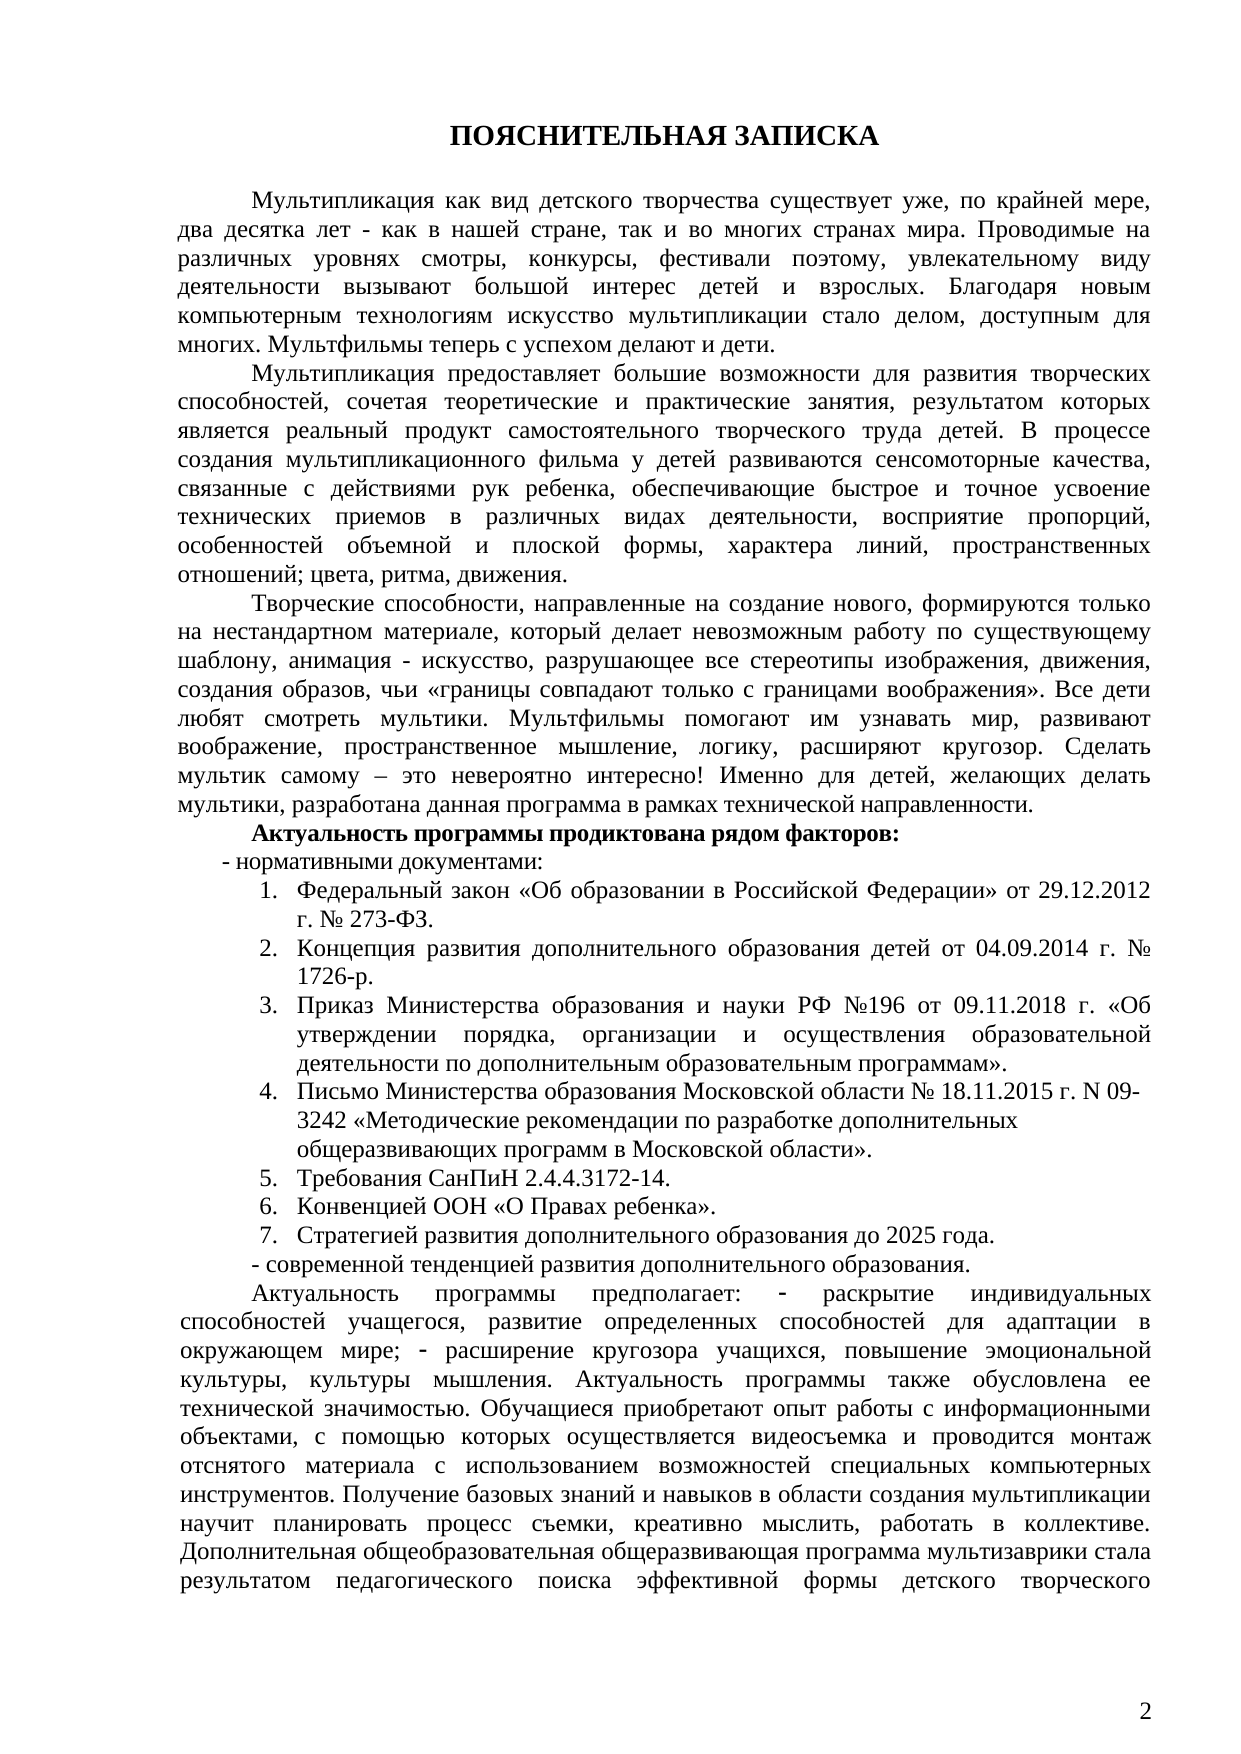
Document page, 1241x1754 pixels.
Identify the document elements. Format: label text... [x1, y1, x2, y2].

list Конвенцией ООН «О Правах ребенка». [259, 1191, 1152, 1220]
text Творческие способности, направленные на создание нового, формируются только на нестандартном материале, который делает невозможным работу по существующему шаблону, анимация - искусство, разрушающее все стереотипы изображения, движения, создания образов, чьи «границы совпадают только с границами воображения». Все дети любят смотреть мультики. Мультфильмы помогают им узнавать мир, развивают воображение, пространственное мышление, логику, расширяют кругозор. Сделать мультик самому – это невероятно интересно! Именно для детей, желающих делать мультики, разработана данная программа в рамках технической направленности. [177, 588, 1152, 818]
list Требования СанПиН 2.4.4.3172-14. [259, 1163, 1152, 1191]
list Концепция развития дополнительного образования детей от 04.09.2014 г. № 1726-р. [259, 933, 1152, 990]
list Стратегией развития дополнительного образования до 2025 года. [259, 1220, 1152, 1249]
text Мультипликация предоставляет большие возможности для развития творческих способностей, сочетая теоретические и практические занятия, результатом которых является реальный продукт самостоятельного творческого труда детей. В процессе создания мультипликационного фильма у детей развиваются сенсомоторные качества, связанные с действиями рук ребенка, обеспечивающие быстрое и точное усвоение технических приемов в различных видах деятельности, восприятие пропорций, особенностей объемной и плоской формы, характера линий, пространственных отношений; цвета, ритма, движения. [177, 358, 1152, 588]
text Актуальность программы продиктована рядом факторов: [177, 818, 1152, 846]
text - современной тенденцией развития дополнительного образования. [180, 1249, 1152, 1278]
text Мультипликация как вид детского творчества существует уже, по крайней мере, два десятка лет - как в нашей стране, так и во многих странах мира. Проводимые на различных уровнях смотры, конкурсы, фестивали поэтому, увлекательному виду деятельности вызывают большой интерес детей и взрослых. Благодаря новым компьютерным технологиям искусство мультипликации стало делом, доступным для многих. Мультфильмы теперь с успехом делают и дети. [177, 185, 1152, 358]
list Приказ Министерства образования и науки РФ №196 от 09.11.2018 г. «Об утверждении порядка, организации и осуществления образовательной деятельности по дополнительным образовательным программам». [259, 990, 1152, 1076]
text ПОЯСНИТЕЛЬНАЯ ЗАПИСКА [177, 118, 1152, 152]
list Письмо Министерства образования Московской области № 18.11.2015 г. N 09-3242 «Методические рекомендации по разработке дополнительных общеразвивающих программ в Московской области». [259, 1076, 1152, 1163]
text - нормативными документами: [180, 846, 1152, 875]
list Федеральный закон «Об образовании в Российской Федерации» от 29.12.2012 г. № 273-ФЗ. [259, 875, 1152, 933]
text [180, 1278, 1152, 1594]
